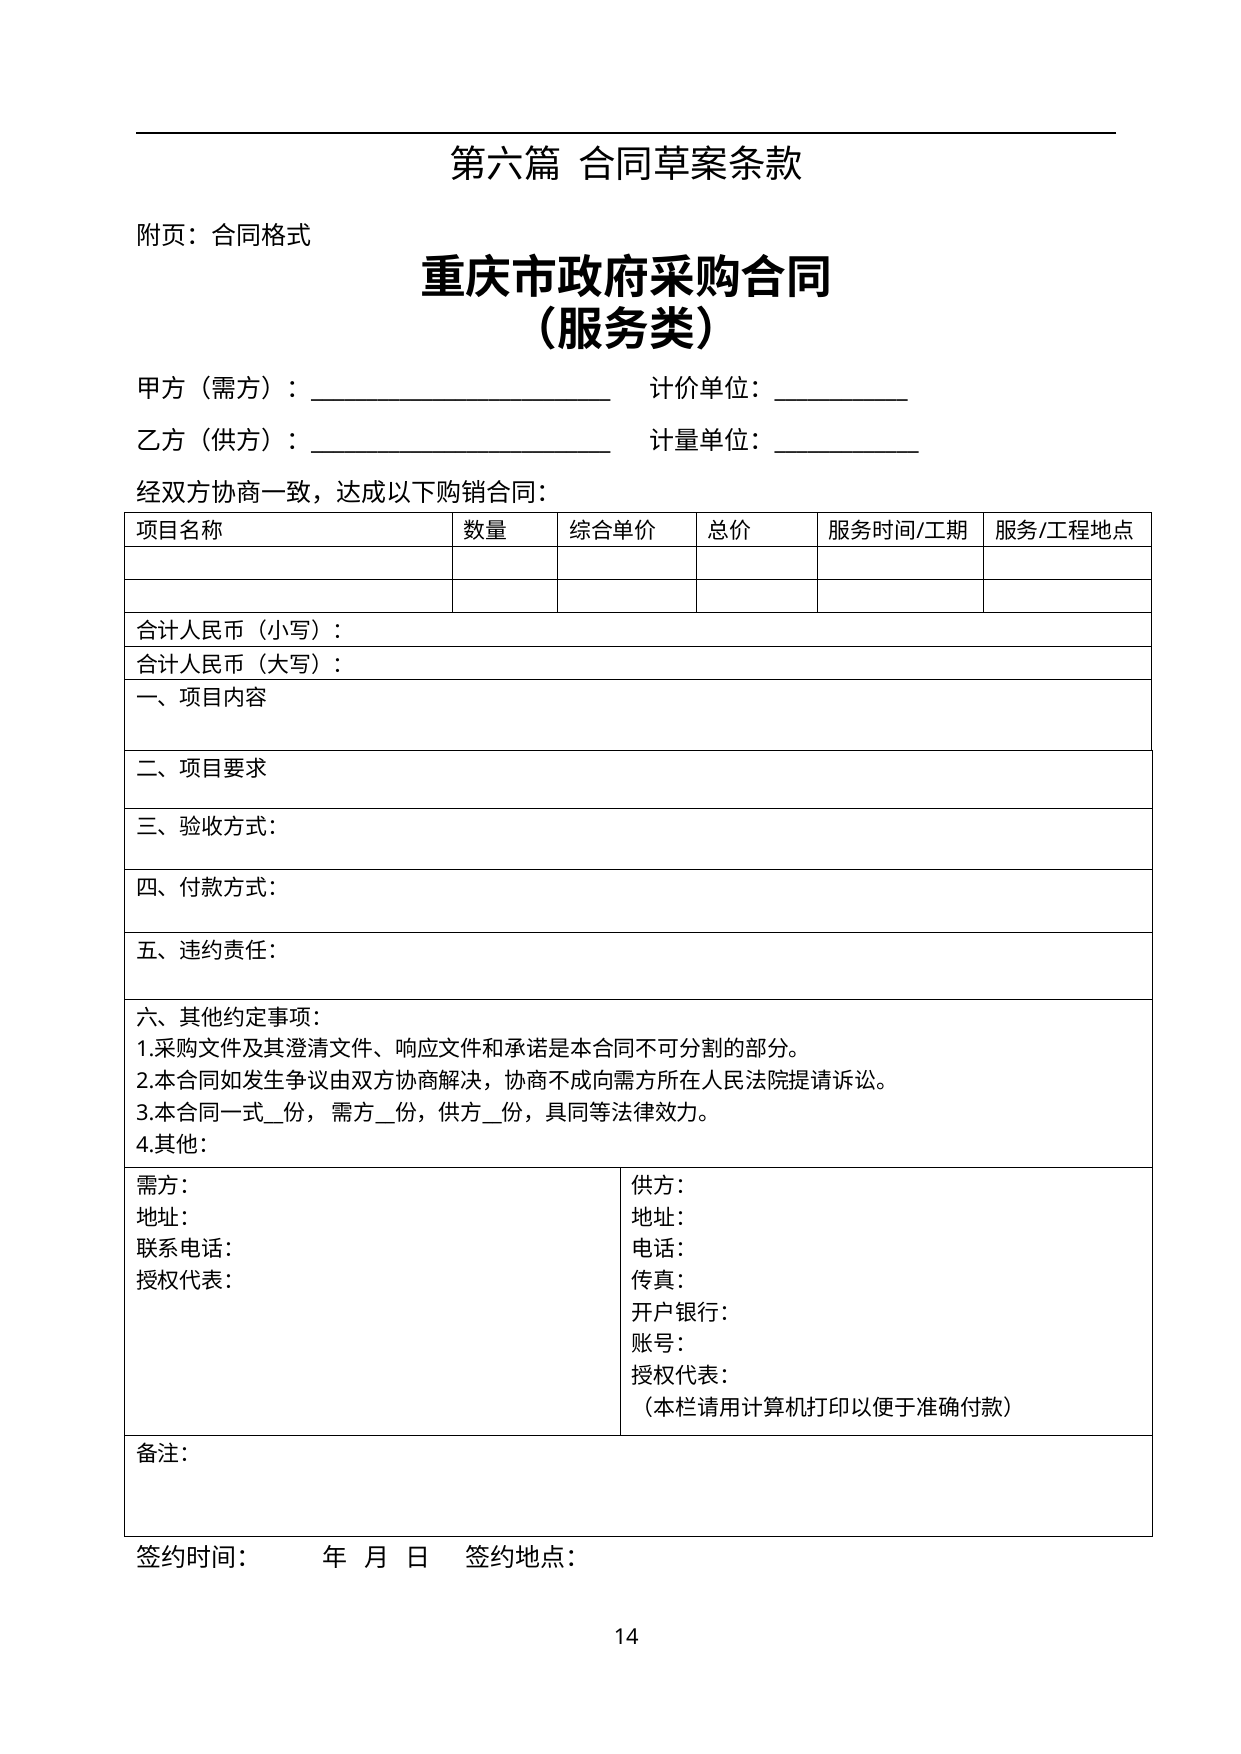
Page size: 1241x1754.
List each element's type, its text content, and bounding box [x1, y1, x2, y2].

table_cell 合计人民币（大写）： [125, 647, 1151, 679]
table_cell 备注： [125, 1436, 1152, 1536]
table_header 服务时间/工期 [818, 513, 983, 546]
table_cell [984, 547, 1151, 579]
table_cell 三、验收方式： [125, 809, 1152, 869]
table_header 综合单价 [558, 513, 696, 546]
table_cell 供方： 地址： 电话： 传真： 开户银行： 账号： 授权代表： （本栏请用计算机打印以便于准确付款） [621, 1168, 1152, 1435]
table_cell [125, 580, 452, 612]
table_cell [558, 580, 696, 612]
table_cell [453, 580, 557, 612]
text 签约时间： 年 月 日 签约地点： [136, 1537, 1116, 1573]
table_cell [818, 580, 983, 612]
text 经双方协商一致，达成以下购销合同： [136, 460, 1116, 512]
table_header 服务/工程地点 [984, 513, 1151, 546]
table_cell 二、项目要求 [125, 751, 1152, 808]
text 乙方（供方）：___________________________ 计量单位：_____________ [136, 408, 1116, 460]
table_cell 需方： 地址： 联系电话： 授权代表： [125, 1168, 620, 1435]
table_cell 合计人民币（小写）： [125, 613, 1151, 646]
table_cell 一、项目内容 [125, 680, 1151, 750]
table_cell [697, 580, 817, 612]
table_cell [818, 547, 983, 579]
table_header 数量 [453, 513, 557, 546]
table_header 项目名称 [125, 513, 452, 546]
table_cell 四、付款方式： [125, 870, 1152, 932]
table_cell [125, 547, 452, 579]
table_cell 六、其他约定事项： 1.采购文件及其澄清文件、响应文件和承诺是本合同不可分割的部分。 2.本合同如发生争议由双方协商解决，协商不成向需方所在人民法院提请诉讼。 3.本合同一式__份， 需方__份，供方__份，具同等法律效力。 4.其他： [125, 1000, 1152, 1167]
table_cell [558, 547, 696, 579]
text 附页：合同格式 [136, 215, 1116, 251]
table_cell [697, 547, 817, 579]
text 甲方（需方）：___________________________ 计价单位：____________ [136, 356, 1116, 408]
text 重庆市政府采购合同 [136, 251, 1116, 303]
text （服务类） [136, 303, 1116, 356]
table_cell 五、违约责任： [125, 933, 1152, 999]
table_cell [984, 580, 1151, 612]
subtitle 第六篇 合同草案条款 [136, 134, 1116, 188]
table_cell [453, 547, 557, 579]
table_header 总价 [697, 513, 817, 546]
